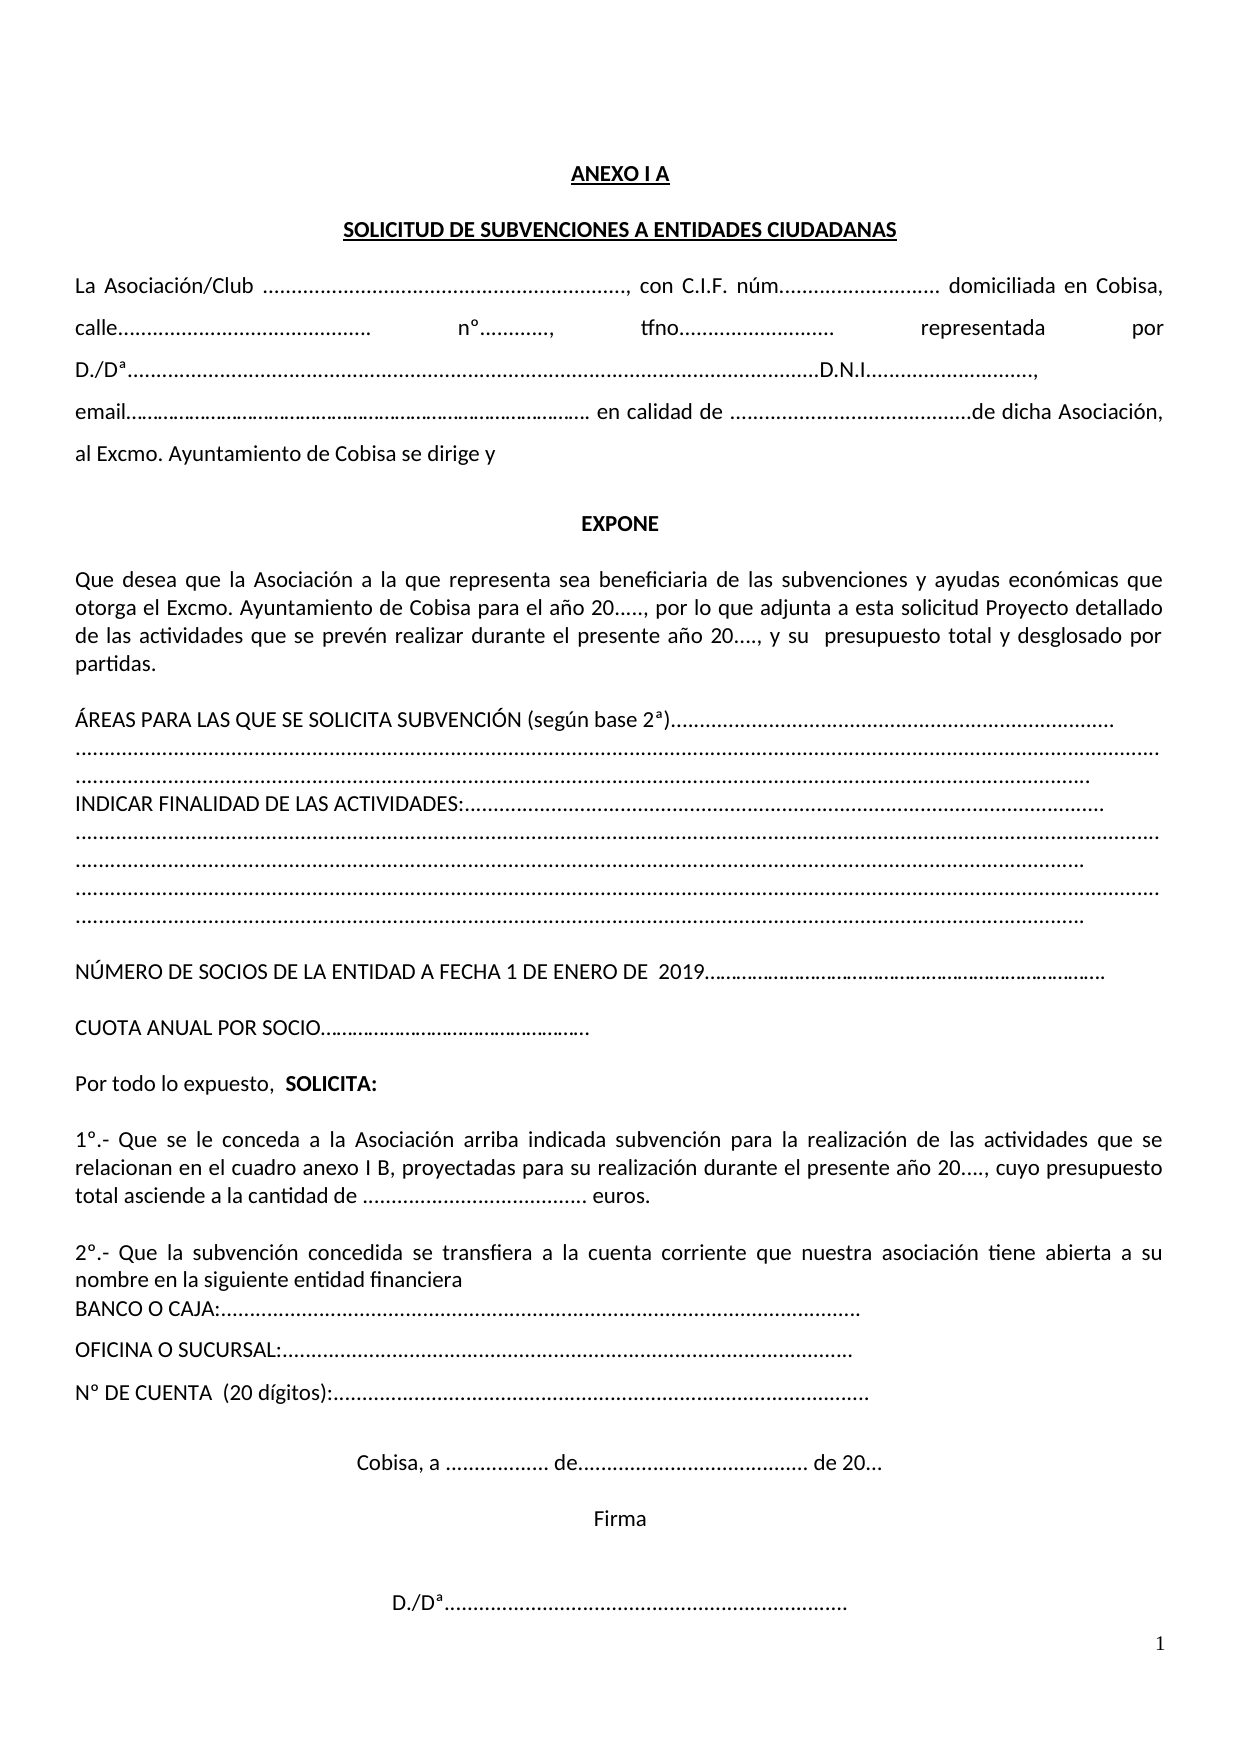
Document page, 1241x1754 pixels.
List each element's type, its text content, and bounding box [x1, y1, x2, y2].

text OFICINA O SUCURSAL:................................................................................................... [75, 1336, 1165, 1364]
text ........................................................................................................................................................................................................................................................................................................................................................................... [75, 873, 1165, 929]
text Que desea que la Asociación a la que representa sea beneficiaria de las subvenciones y ayudas económicas que otorga el Excmo. Ayuntamiento de Cobisa para el año 20....., por lo que adjunta a esta solicitud Proyecto detallado de las actividades que se prevén realizar durante el presente año 20...., y su presupuesto total y desglosado por partidas. [75, 565, 1165, 677]
title ANEXO I A [75, 159, 1165, 187]
text CUOTA ANUAL POR SOCIO…………………………………………… [75, 1013, 1165, 1041]
text NÚMERO DE SOCIOS DE LA ENTIDAD A FECHA 1 DE ENERO DE 2019…………………………………………………………………. [75, 957, 1165, 985]
text SOLICITUD DE SUBVENCIONES A ENTIDADES CIUDADANAS [75, 215, 1165, 243]
text ........................................................................................................................................................................................................................................................................................................................................................................... [75, 817, 1165, 873]
text La Asociación/Club ..............................................................., con C.I.F. núm............................ domiciliada en Cobisa, calle............................................ nº............, tfno........................... representada por D./Dª........................................................................................................................D.N.I............................., email……………………………………………………………………………. en calidad de ..........................................de dicha Asociación, al Excmo. Ayuntamiento de Cobisa se dirige y [75, 271, 1165, 467]
text ............................................................................................................................................................................................................................................................................................................................................................................ [75, 733, 1165, 789]
text 1º.- Que se le conceda a la Asociación arriba indicada subvención para la realización de las actividades que se relacionan en el cuadro anexo I B, proyectadas para su realización durante el presente año 20...., cuyo presupuesto total asciende a la cantidad de ....................................... euros. [75, 1126, 1165, 1209]
text 2º.- Que la subvención concedida se transfiera a la cuenta corriente que nuestra asociación tiene abierta a su nombre en la siguiente entidad financiera [75, 1238, 1165, 1294]
text EXPONE [75, 509, 1165, 537]
text BANCO O CAJA:............................................................................................................... [75, 1294, 1165, 1322]
text D./Dª...................................................................... [75, 1588, 1165, 1616]
text Cobisa, a .................. de........................................ de 20... [75, 1448, 1165, 1476]
text Por todo lo expuesto, SOLICITA: [75, 1069, 1165, 1097]
text ÁREAS PARA LAS QUE SE SOLICITA SUBVENCIÓN (según base 2ª)............................................................................. [75, 705, 1165, 733]
text Firma [75, 1504, 1165, 1532]
text Nº DE CUENTA (20 dígitos):............................................................................................. [75, 1378, 1165, 1406]
text INDICAR FINALIDAD DE LAS ACTIVIDADES:............................................................................................................... [75, 789, 1165, 817]
